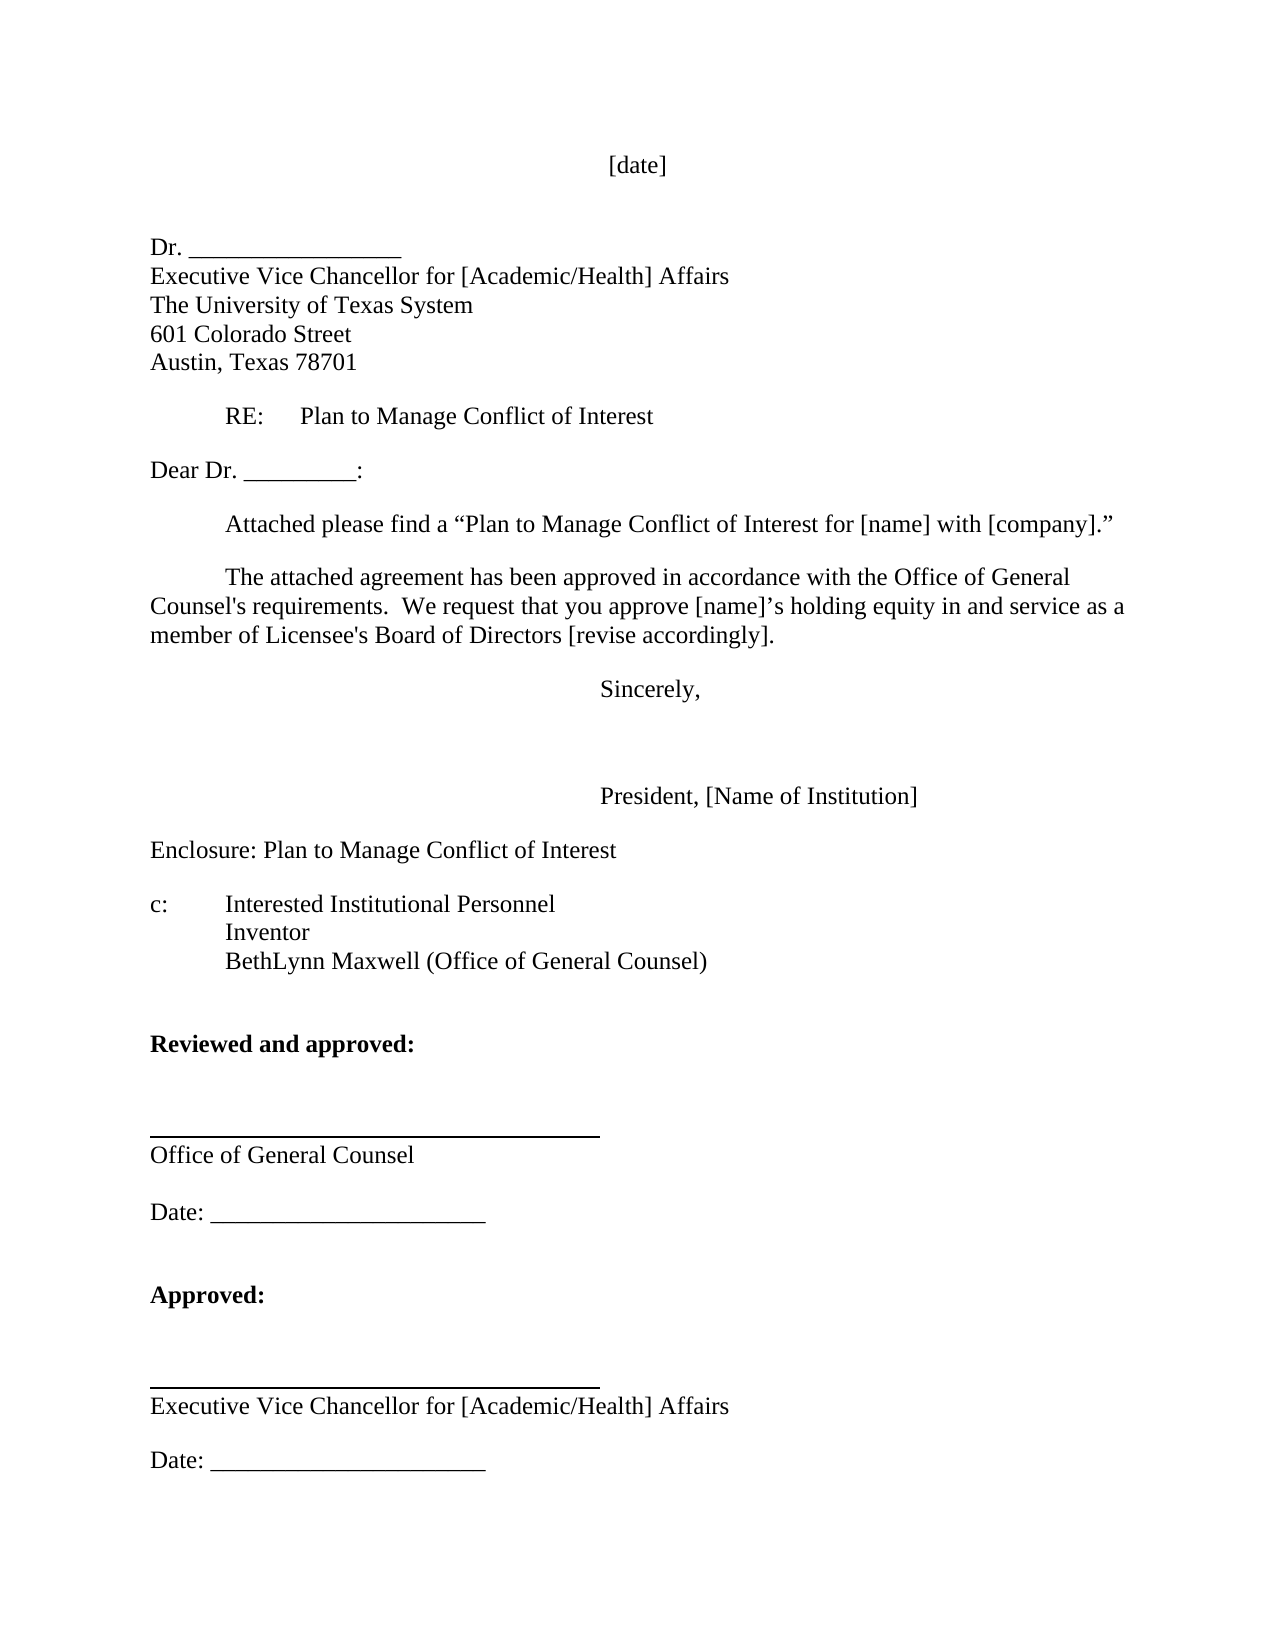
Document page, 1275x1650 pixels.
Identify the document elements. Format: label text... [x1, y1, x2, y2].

text Austin, Texas 78701 [150, 347, 1125, 376]
text Date: ______________________ [150, 1445, 1125, 1474]
text Dr. _________________ [150, 232, 1125, 261]
text 601 Colorado Street [150, 319, 1125, 347]
text The attached agreement has been approved in accordance with the Office of General Counsel's requirements. We request that you approve [name]’s holding equity in and service as a member of Licensee's Board of Directors [revise accordingly]. [150, 562, 1125, 649]
text Dear Dr. _________: [150, 455, 1125, 484]
text c: Interested Institutional Personnel [150, 889, 1125, 917]
text Date: ______________________ [150, 1197, 1125, 1226]
text The University of Texas System [150, 290, 1125, 319]
text Executive Vice Chancellor for [Academic/Health] Affairs [150, 261, 1125, 290]
text Office of General Counsel [150, 1140, 1125, 1169]
text Attached please find a “Plan to Manage Conflict of Interest for [name] with [company].” [150, 509, 1125, 537]
text Approved: [150, 1280, 1125, 1309]
text RE: Plan to Manage Conflict of Interest [225, 401, 1125, 430]
text Sincerely, [525, 674, 1125, 702]
text President, [Name of Institution] [525, 781, 1125, 810]
text Enclosure: Plan to Manage Conflict of Interest [150, 835, 1125, 864]
text [date] [150, 150, 1125, 179]
text Inventor [150, 917, 1125, 946]
text Reviewed and approved: [150, 1029, 1125, 1057]
text BethLynn Maxwell (Office of General Counsel) [150, 946, 1125, 975]
text Executive Vice Chancellor for [Academic/Health] Affairs [150, 1391, 1125, 1420]
